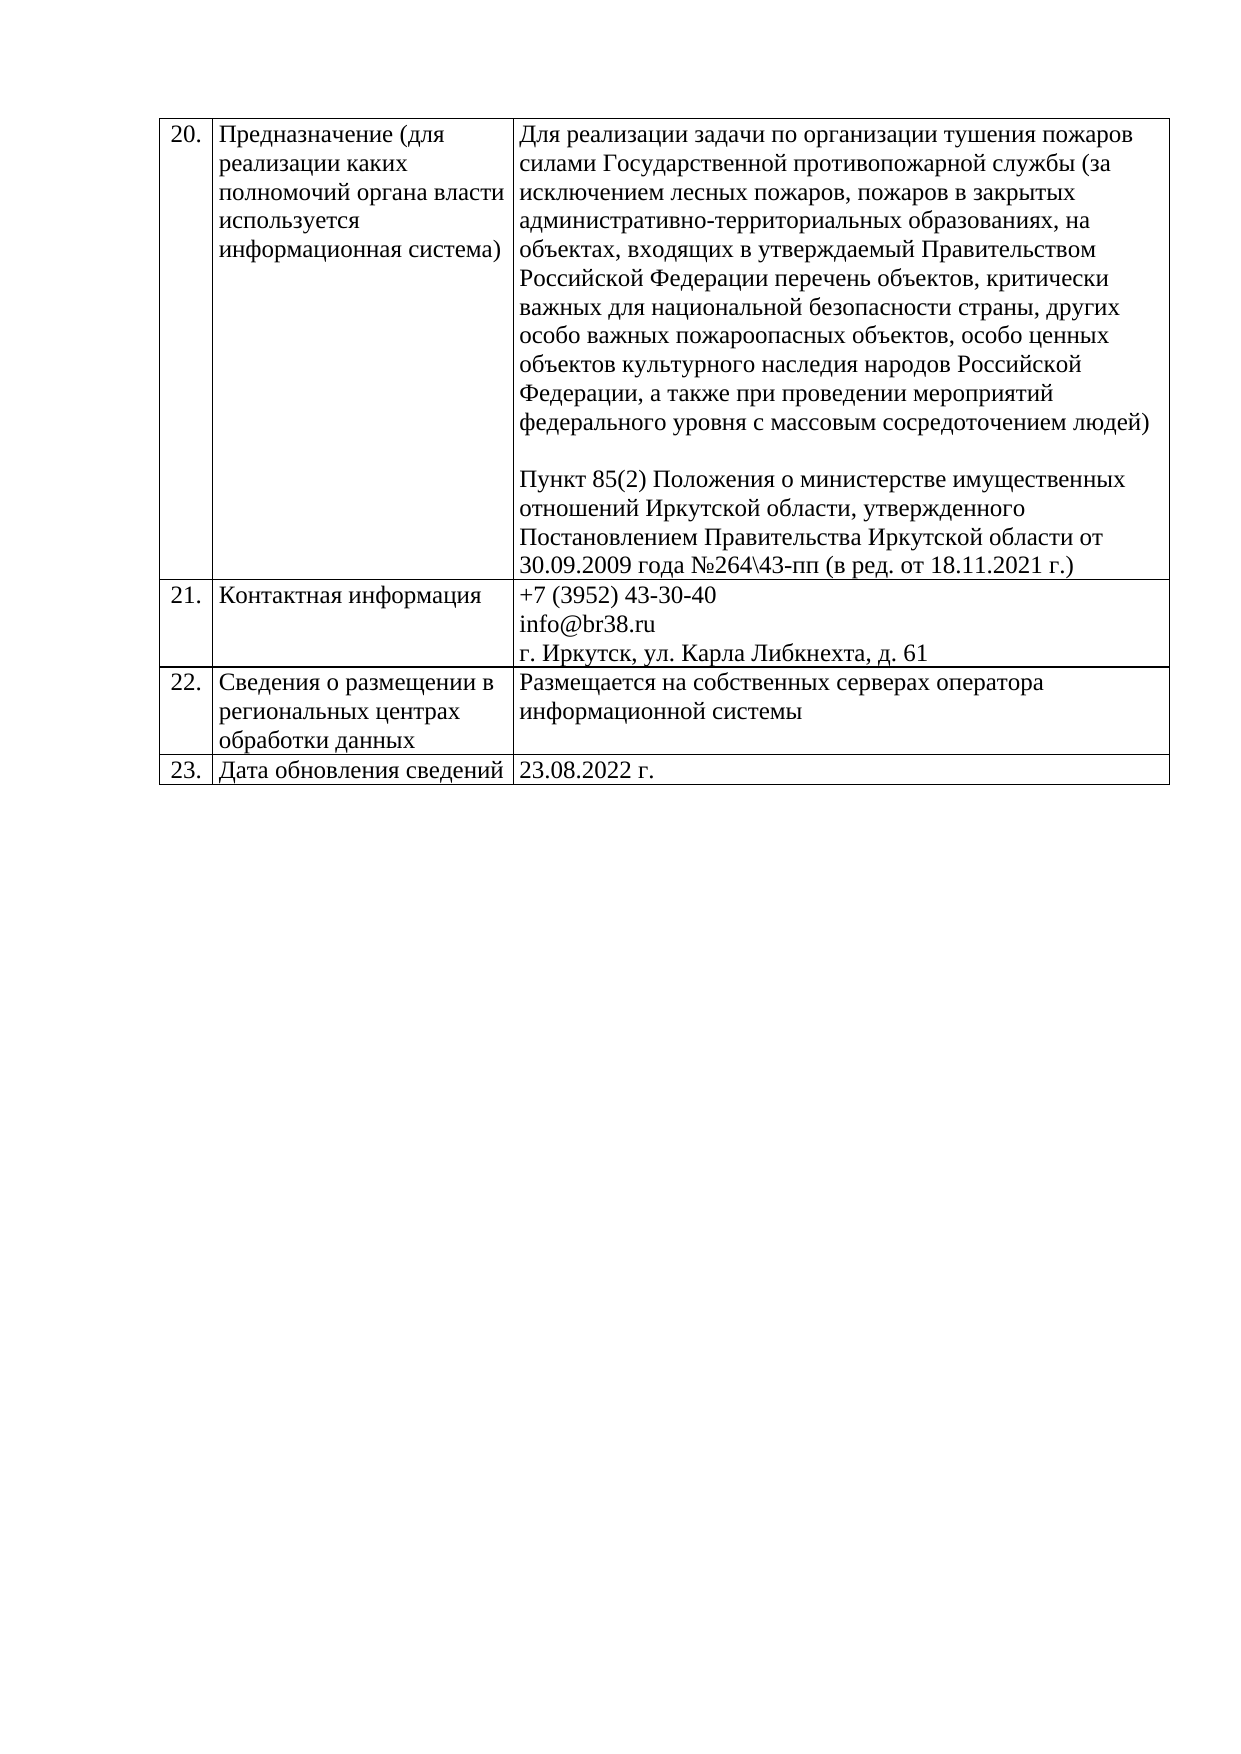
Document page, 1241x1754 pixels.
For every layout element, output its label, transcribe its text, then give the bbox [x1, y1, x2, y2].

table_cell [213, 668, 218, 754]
table_cell Для реализации задачи по организации тушения пожаров силами Государственной противопожарной службы (за исключением лесных пожаров, пожаров в закрытых административно-территориальных образованиях, на объектах, входящих в утверждаемый Правительством Российской Федерации перечень объектов, критически важных для национальной безопасности страны, других особо важных пожароопасных объектов, особо ценных объектов культурного наследия народов Российской Федерации, а также при проведении мероприятий федерального уровня с массовым сосредоточением людей) Пункт 85(2) Положения о министерстве имущественных отношений Иркутской области, утвержденного Постановлением Правительства Иркутской области от 30.09.2009 года №264\43-пп (в ред. от 18.11.2021 г.) [514, 119, 1169, 579]
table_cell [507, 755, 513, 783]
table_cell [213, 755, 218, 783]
table_cell 22. [160, 668, 212, 754]
table_cell 21. [160, 580, 212, 666]
table_cell 20. [160, 119, 212, 579]
table_cell +7 (3952) 43-30-40 info@br38.ru г. Иркутск, ул. Карла Либкнехта, д. 61 [514, 580, 1169, 666]
table_cell Размещается на собственных серверах оператора информационной системы [514, 668, 1169, 754]
table_cell 23.08.2022 г. [514, 755, 1169, 783]
table_cell Предназначение (для реализации каких полномочий органа власти используется информационная система) [213, 119, 513, 579]
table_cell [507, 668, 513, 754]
table_cell Контактная информация [213, 580, 513, 666]
